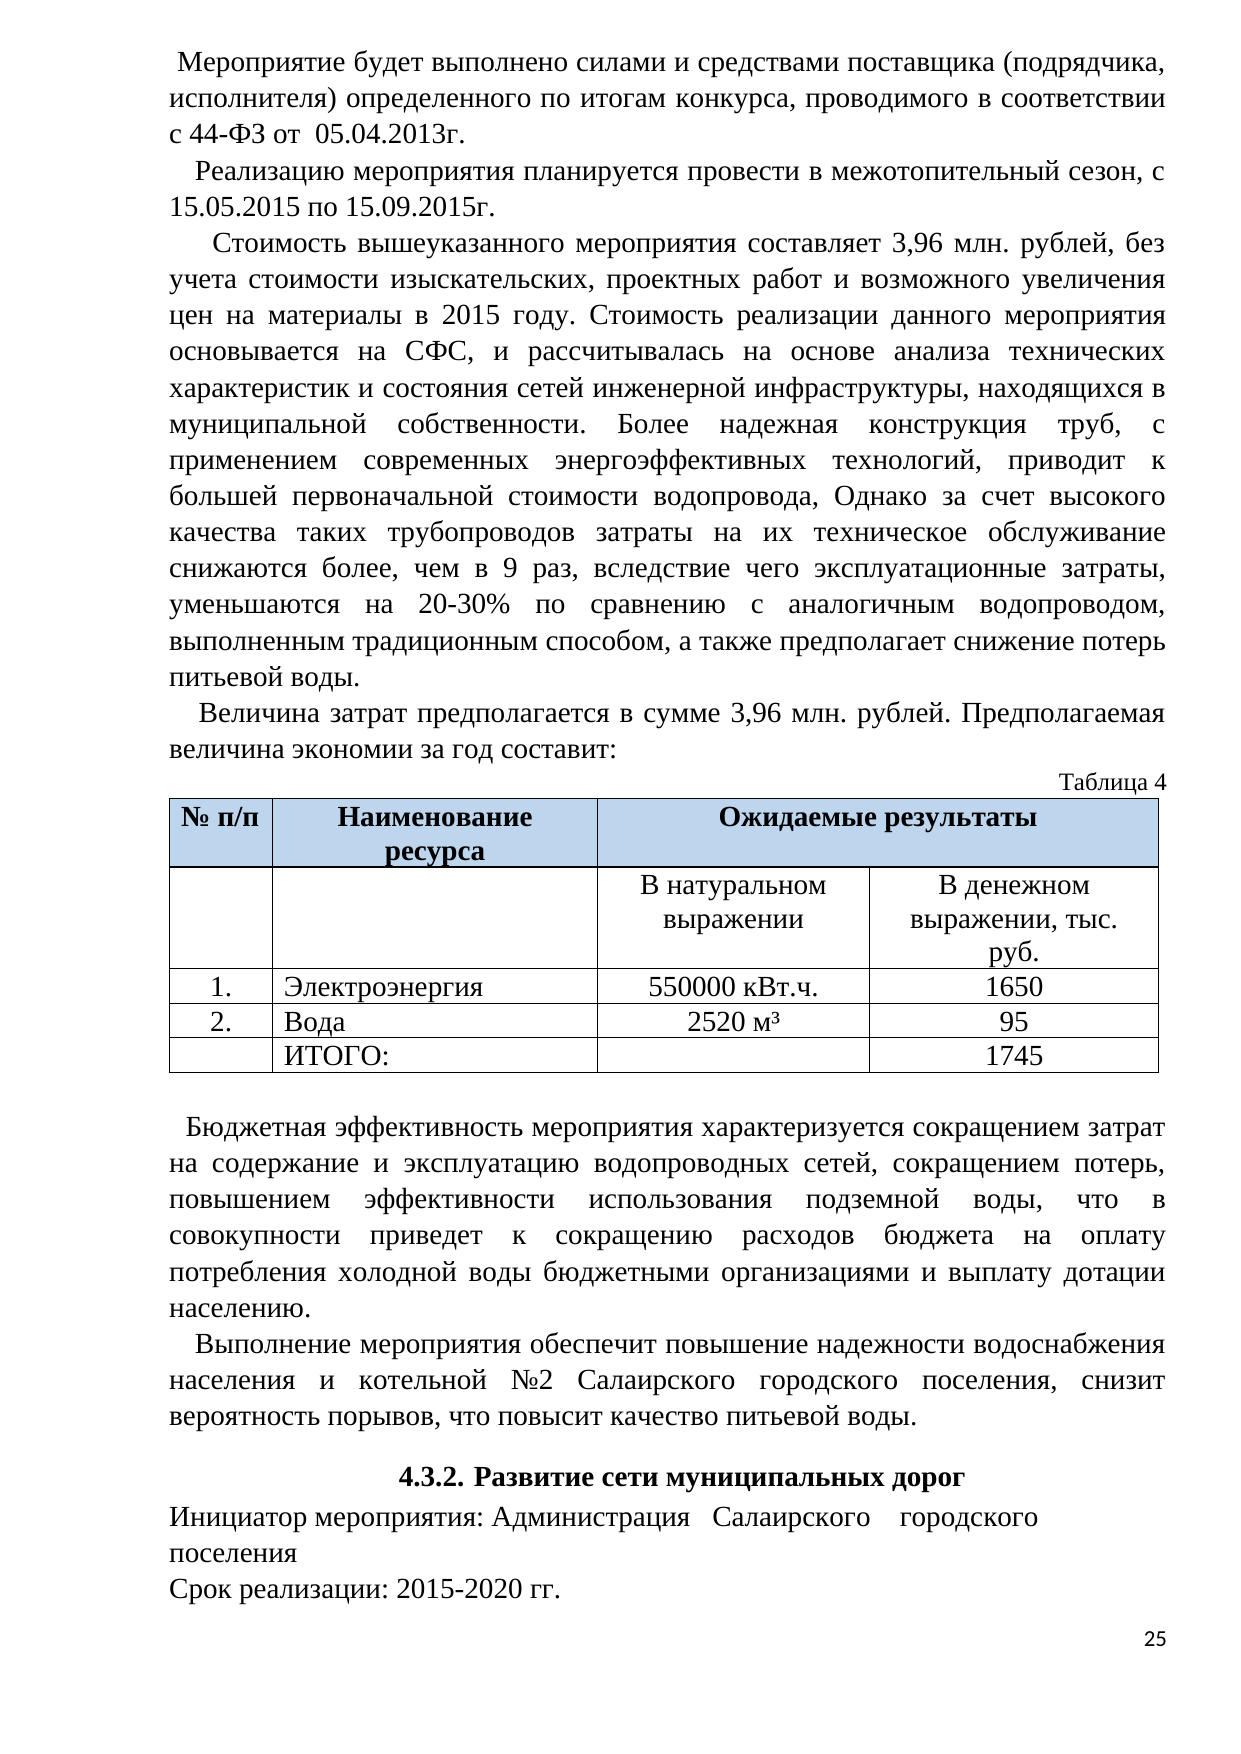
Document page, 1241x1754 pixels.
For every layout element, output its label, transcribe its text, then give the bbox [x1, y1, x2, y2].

text Стоимость вышеуказанного мероприятия составляет 3,96 млн. рублей, без учета стоимости изыскательских, проектных работ и возможного увеличения цен на материалы в 2015 году. Стоимость реализации данного мероприятия основывается на СФС, и рассчитывалась на основе анализа технических характеристик и состояния сетей инженерной инфраструктуры, находящихся в муниципальной собственности. Более надежная конструкция труб, с применением современных энергоэффективных технологий, приводит к большей первоначальной стоимости водопровода, Однако за счет высокого качества таких трубопроводов затраты на их техническое обслуживание снижаются более, чем в 9 раз, вследствие чего эксплуатационные затраты, уменьшаются на 20-30% по сравнению с аналогичным водопроводом, выполненным традиционным способом, а также предполагает снижение потерь питьевой воды. [169, 225, 1167, 692]
table_cell [273, 868, 597, 968]
table_cell 1745 [870, 1038, 1158, 1072]
table_cell 2. [170, 1004, 272, 1037]
table_cell В натуральном выражении [598, 868, 869, 968]
text Мероприятие будет выполнено силами и средствами поставщика (подрядчика, исполнителя) определенного по итогам конкурса, проводимого в соответствии с 44-ФЗ от 05.04.2013г. [169, 44, 1167, 150]
table_cell 95 [870, 1004, 1158, 1037]
text Таблица 4 [169, 767, 1167, 796]
table_header Ожидаемые результаты [598, 799, 1158, 866]
table_cell Электроэнергия [273, 969, 597, 1003]
text Величина затрат предполагается в сумме 3,96 млн. рублей. Предполагаемая величина экономии за год составит: [169, 695, 1167, 765]
table_cell [170, 868, 272, 968]
table_cell 1. [170, 969, 272, 1003]
text Реализацию мероприятия планируется провести в межотопительный сезон, с 15.05.2015 по 15.09.2015г. [169, 153, 1167, 222]
table_cell 2520 м³ [598, 1004, 869, 1037]
table_header № п/п [170, 799, 272, 866]
table_cell 1650 [870, 969, 1158, 1003]
text Инициатор мероприятия: Администрация Салаирского городского поселения [169, 1499, 1167, 1569]
text Бюджетная эффективность мероприятия характеризуется сокращением затрат на содержание и эксплуатацию водопроводных сетей, сокращением потерь, повышением эффективности использования подземной воды, что в совокупности приведет к сокращению расходов бюджета на оплату потребления холодной воды бюджетными организациями и выплату дотации населению. [169, 1109, 1167, 1323]
table_cell 550000 кВт.ч. [598, 969, 869, 1003]
table_cell Вода [273, 1004, 597, 1037]
table_header Наименование ресурса [273, 799, 597, 866]
subtitle Развитие сети муниципальных дорог [197, 1459, 1167, 1493]
table_cell [170, 1038, 272, 1072]
table_cell ИТОГО: [273, 1038, 597, 1072]
table_cell В денежном выражении, тыс. руб. [870, 868, 1158, 968]
table_cell [598, 1038, 869, 1072]
text Выполнение мероприятия обеспечит повышение надежности водоснабжения населения и котельной №2 Салаирского городского поселения, снизит вероятность порывов, что повысит качество питьевой воды. [169, 1326, 1167, 1432]
text Срок реализации: 2015-2020 гг. [169, 1571, 1167, 1605]
